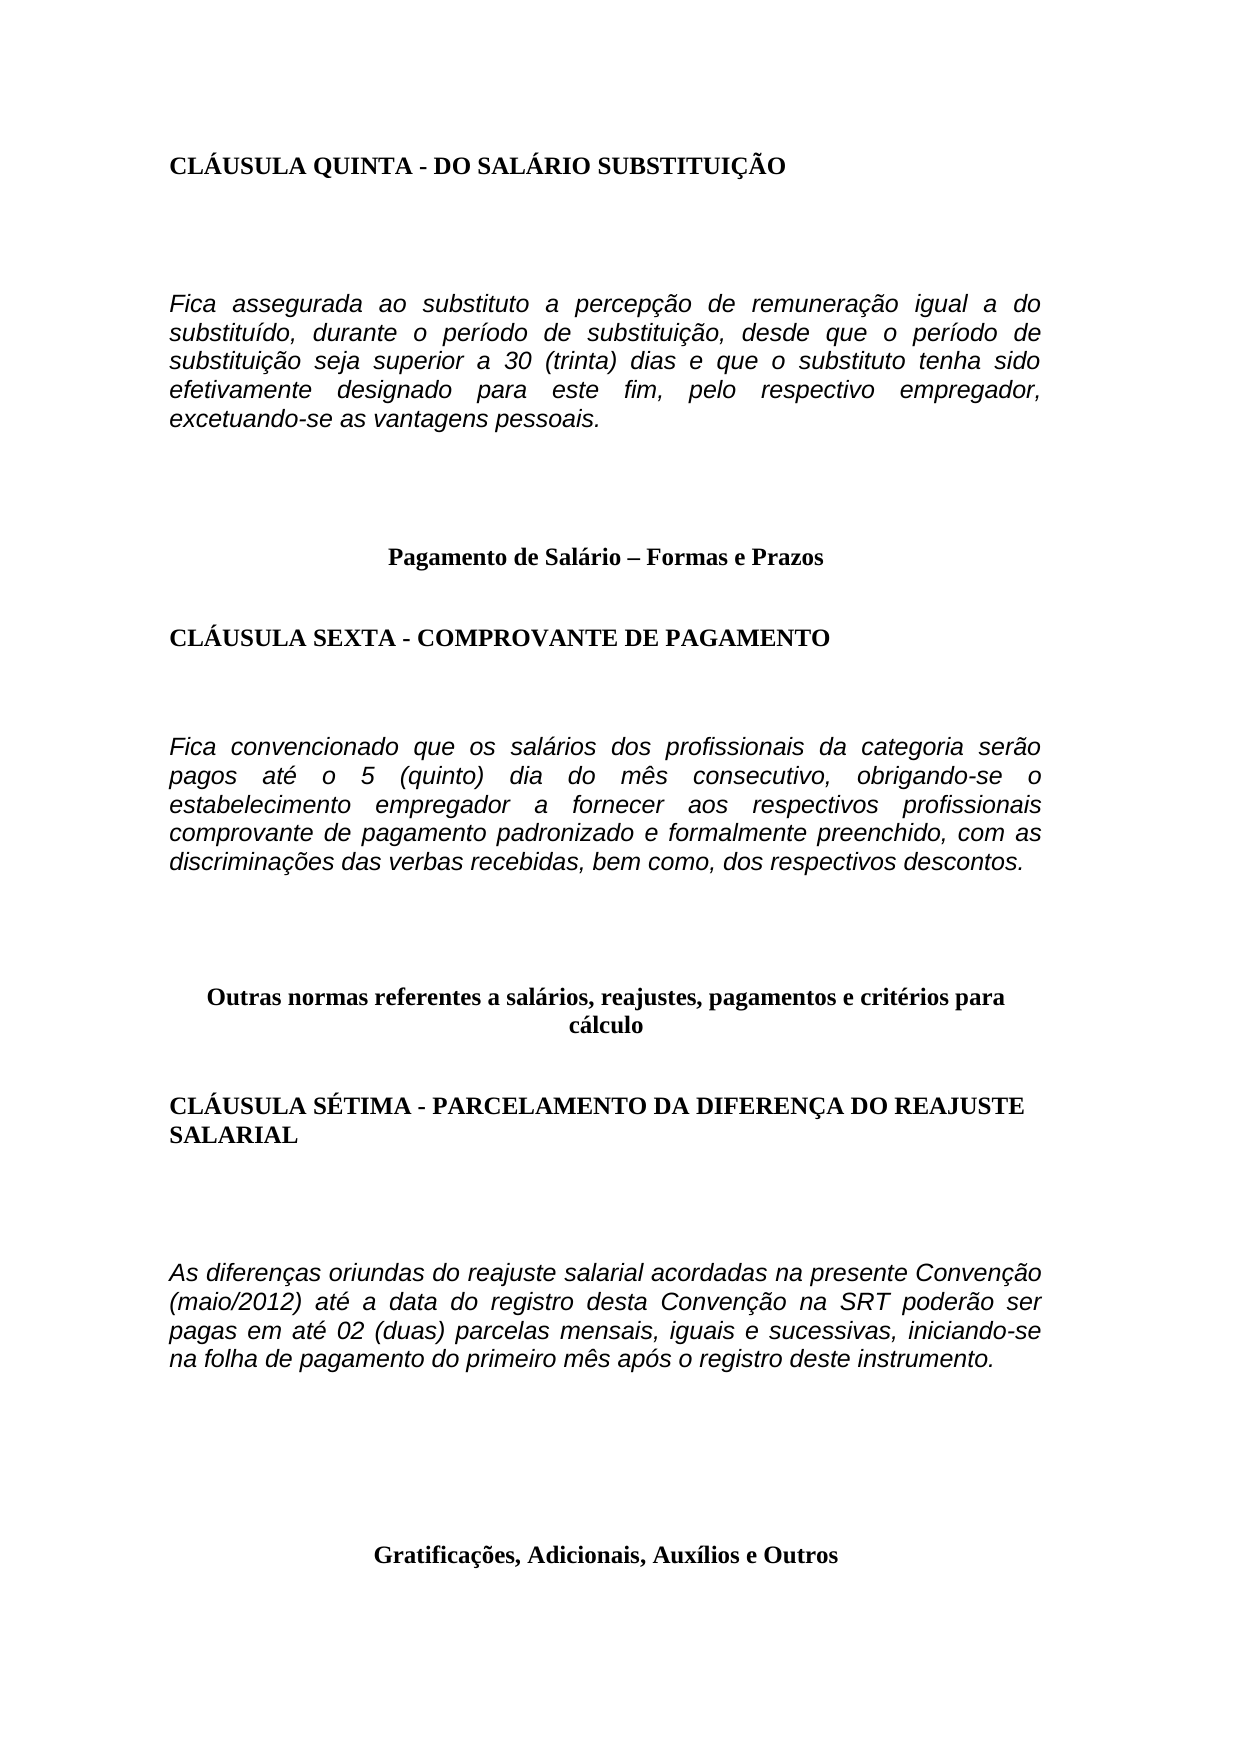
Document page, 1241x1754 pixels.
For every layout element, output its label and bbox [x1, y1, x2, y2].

table_cell [166, 148, 1043, 1601]
